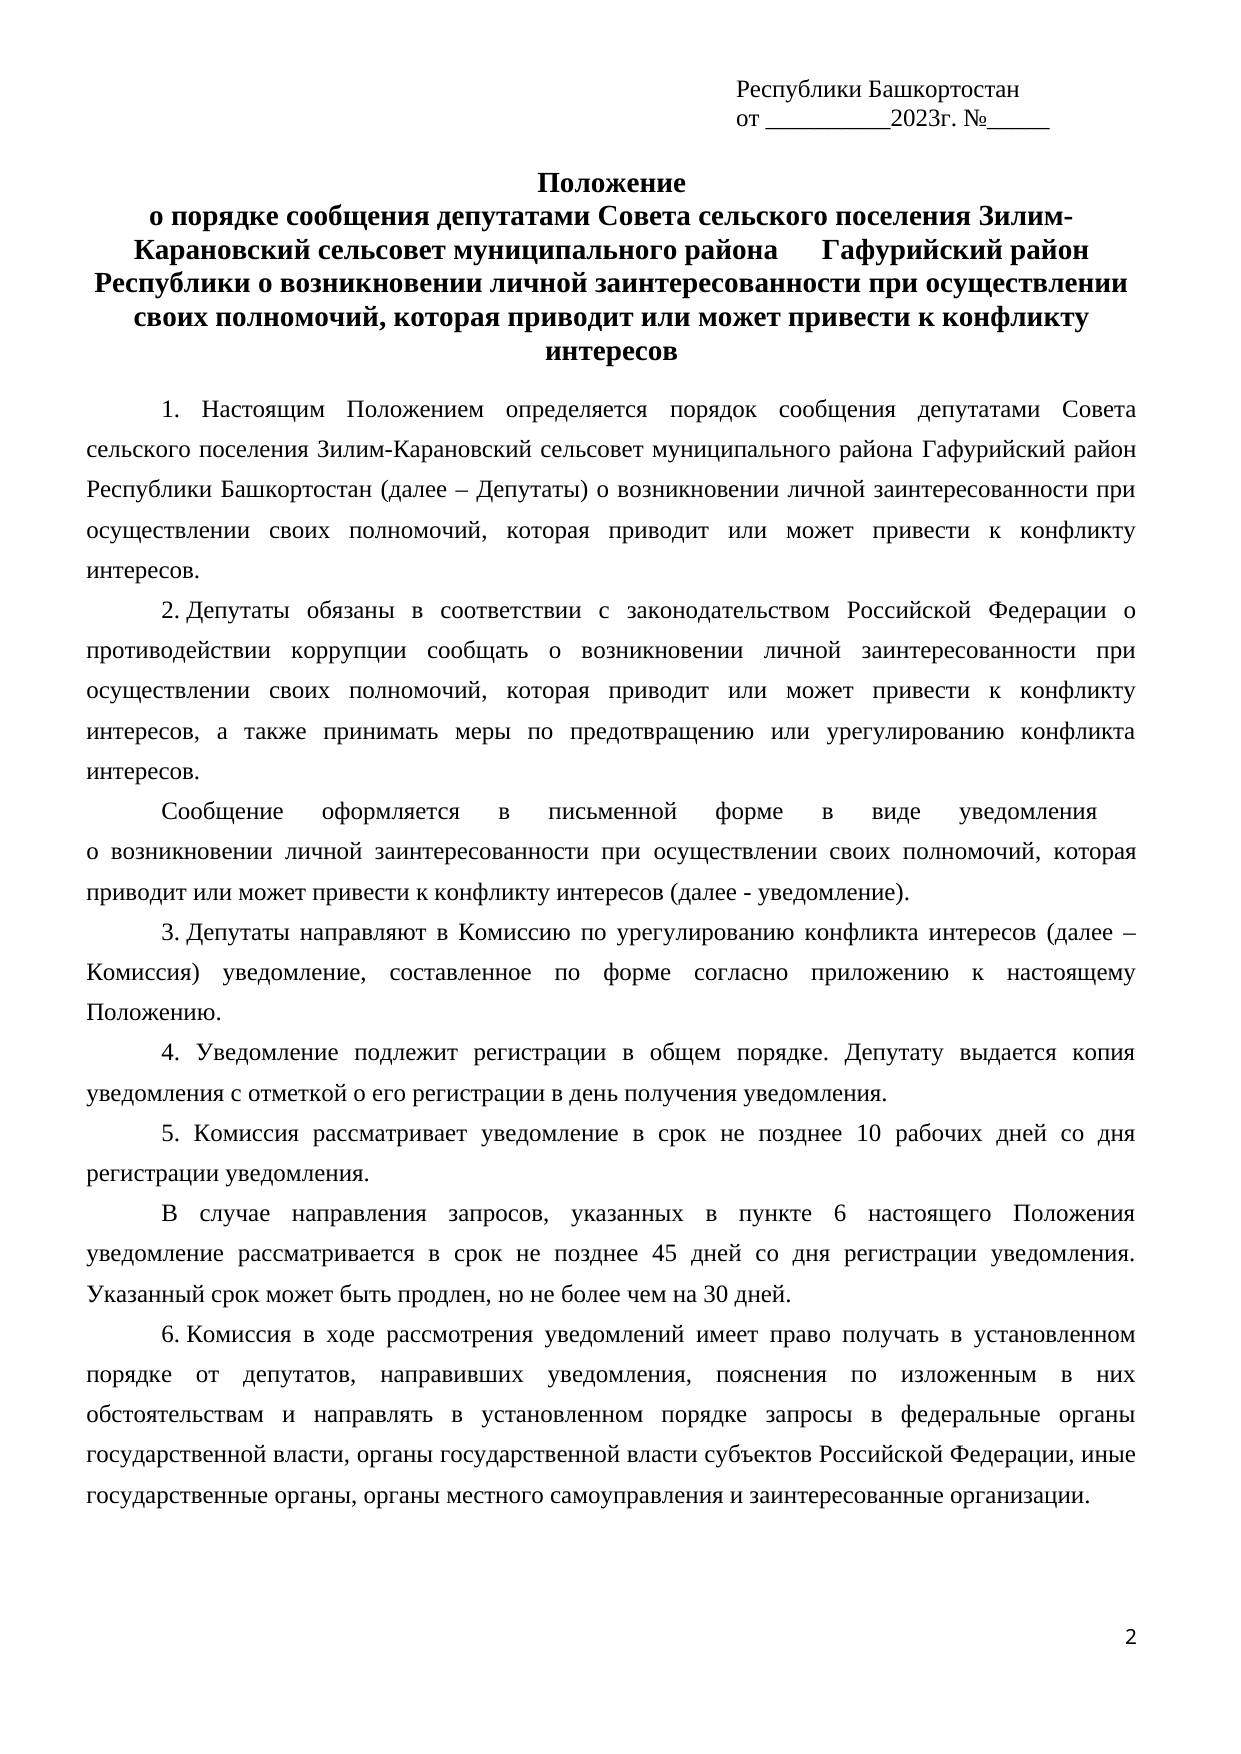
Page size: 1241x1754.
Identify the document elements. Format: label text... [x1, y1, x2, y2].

text 5. Комиссия рассматривает уведомление в срок не позднее 10 рабочих дней со дня регистрации уведомления. [86, 1118, 1137, 1187]
text В случае направления запросов, указанных в пункте 6 настоящего Положения уведомление рассматривается в срок не позднее 45 дней со дня регистрации уведомления. Указанный срок может быть продлен, но не более чем на 30 дней. [86, 1198, 1137, 1307]
text 6. Комиссия в ходе рассмотрения уведомлений имеет право получать в установленном порядке от депутатов, направивших уведомления, пояснения по изложенным в них обстоятельствам и направлять в установленном порядке запросы в федеральные органы государственной власти, органы государственной власти субъектов Российской Федерации, иные государственные органы, органы местного самоуправления и заинтересованные организации. [86, 1319, 1137, 1508]
text 1. Настоящим Положением определяется порядок сообщения депутатами Совета сельского поселения Зилим-Карановский сельсовет муниципального района Гафурийский район Республики Башкортостан (далее – Депутаты) о возникновении личной заинтересованности при осуществлении своих полномочий, которая приводит или может привести к конфликту интересов. [86, 394, 1137, 584]
text от __________2023г. №_____ [736, 103, 1137, 131]
text о порядке сообщения депутатами Совета сельского поселения Зилим-Карановский сельсовет муниципального района Гафурийский район Республики о возникновении личной заинтересованности при осуществлении своих полномочий, которая приводит или может привести к конфликту интересов [86, 198, 1137, 366]
text 3. Депутаты направляют в Комиссию по урегулированию конфликта интересов (далее – Комиссия) уведомление, составленное по форме согласно приложению к настоящему Положению. [86, 917, 1137, 1026]
text 2. Депутаты обязаны в соответствии с законодательством Российской Федерации о противодействии коррупции сообщать о возникновении личной заинтересованности при осуществлении своих полномочий, которая приводит или может привести к конфликту интересов, а также принимать меры по предотвращению или урегулированию конфликта интересов. [86, 595, 1137, 785]
text Сообщение оформляется в письменной форме в виде уведомления о возникновении личной заинтересованности при осуществлении своих полномочий, которая приводит или может привести к конфликту интересов (далее - уведомление). [86, 796, 1137, 905]
text 4. Уведомление подлежит регистрации в общем порядке. Депутату выдается копия уведомления с отметкой о его регистрации в день получения уведомления. [86, 1037, 1137, 1106]
text Республики Башкортостан [736, 74, 1137, 103]
text Положение [86, 165, 1137, 198]
